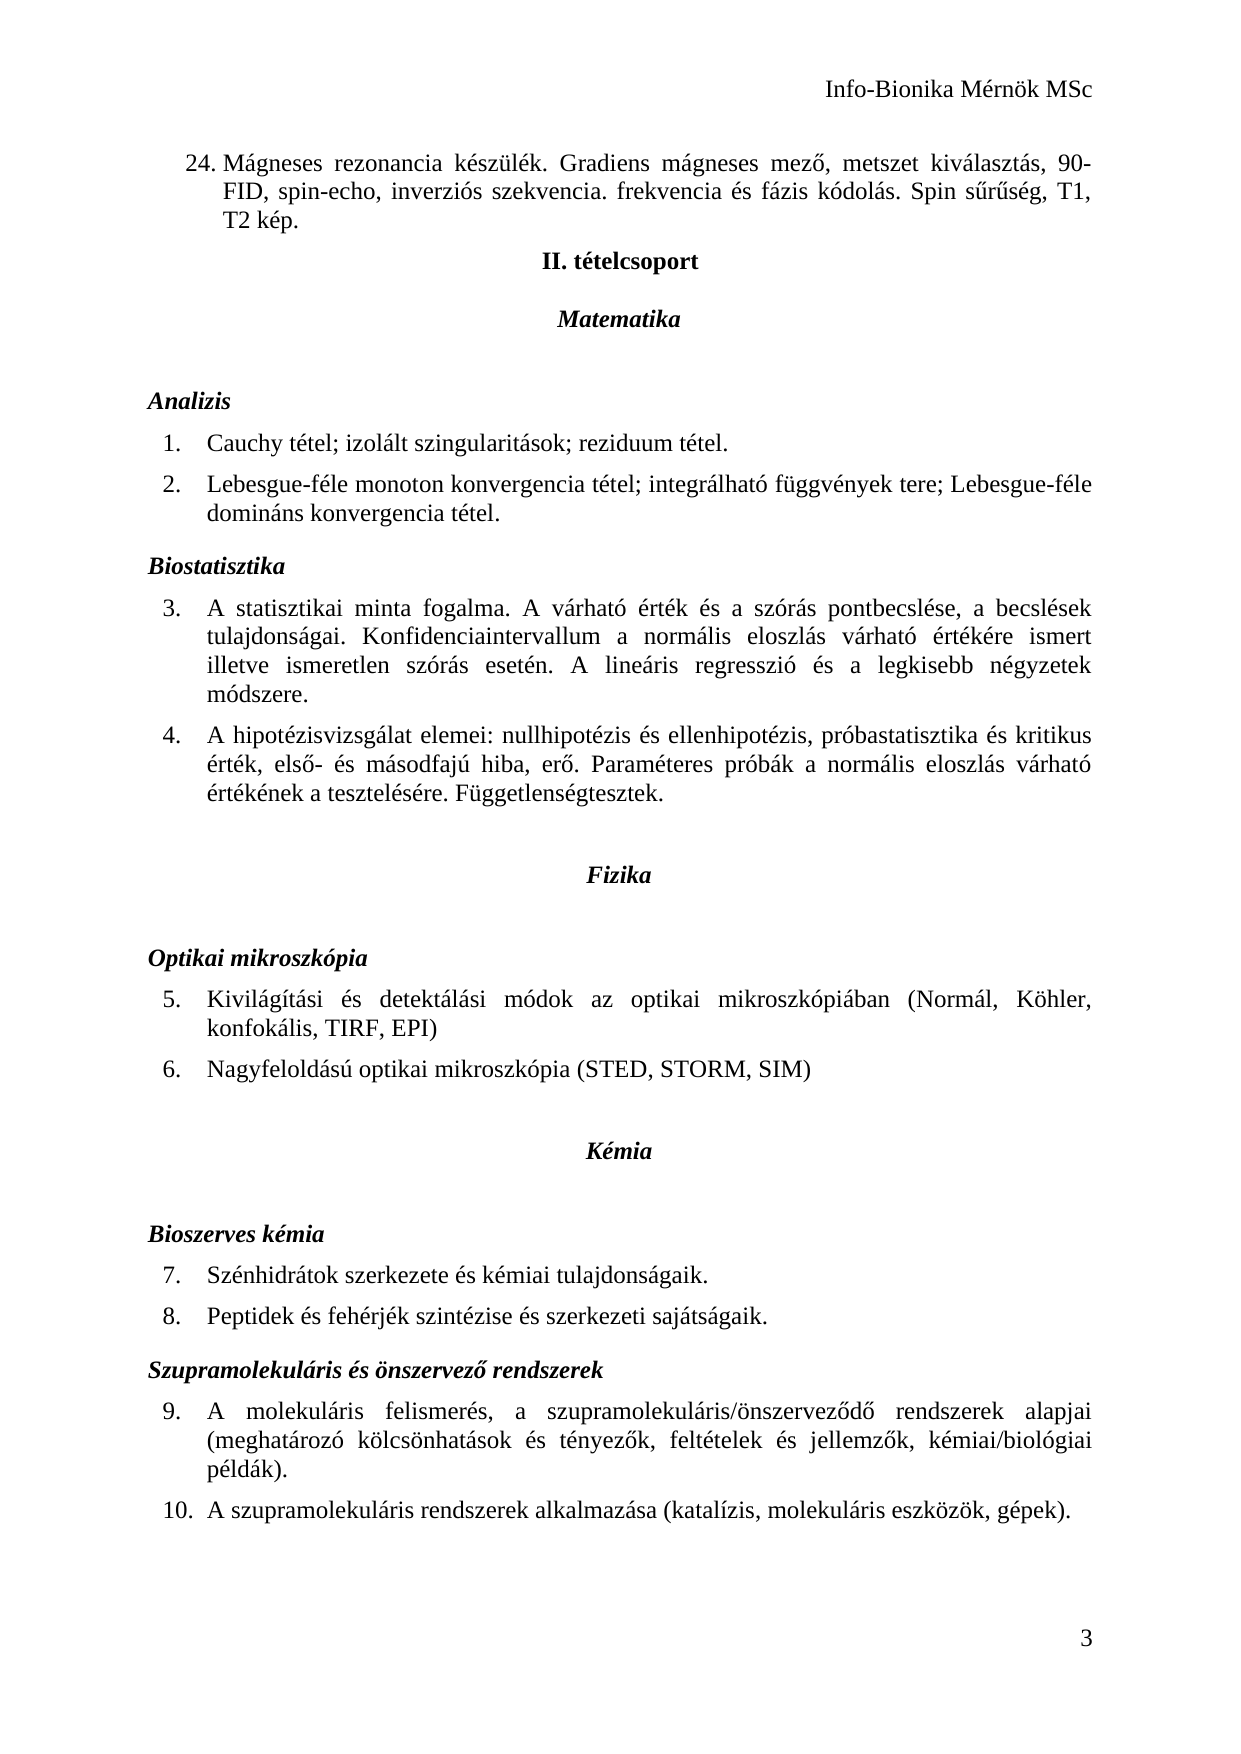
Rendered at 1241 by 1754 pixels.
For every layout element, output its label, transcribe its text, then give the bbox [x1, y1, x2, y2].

text Bioszerves kémia [148, 1219, 1093, 1248]
text Szupramolekuláris és önszervező rendszerek [148, 1355, 1093, 1384]
list A statisztikai minta fogalma. A várható érték és a szórás pontbecslése, a becslések tulajdonságai. Konfidenciaintervallum a normális eloszlás várható értékére ismert illetve ismeretlen szórás esetén. A lineáris regresszió és a legkisebb négyzetek módszere. [162, 593, 1093, 708]
list Nagyfeloldású optikai mikroszkópia (STED, STORM, SIM) [162, 1054, 1093, 1083]
list Lebesgue-féle monoton konvergencia tétel; integrálható függvények tere; Lebesgue-féle domináns konvergencia tétel. [162, 469, 1093, 526]
list Peptidek és fehérjék szintézise és szerkezeti sajátságaik. [162, 1301, 1093, 1330]
text Fizika [148, 860, 1093, 889]
text Optikai mikroszkópia [148, 943, 1093, 971]
text II. tételcsoport [148, 246, 1093, 275]
list A hipotézisvizsgálat elemei: nullhipotézis és ellenhipotézis, próbastatisztika és kritikus érték, első- és másodfajú hiba, erő. Paraméteres próbák a normális eloszlás várható értékének a tesztelésére. Függetlenségtesztek. [162, 720, 1093, 806]
text Biostatisztika [148, 551, 1093, 580]
list A szupramolekuláris rendszerek alkalmazása (katalízis, molekuláris eszközök, gépek). [162, 1495, 1093, 1524]
list A molekuláris felismerés, a szupramolekuláris/önszerveződő rendszerek alapjai (meghatározó kölcsönhatások és tényezők, feltételek és jellemzők, kémiai/biológiai példák). [162, 1396, 1093, 1483]
list Szénhidrátok szerkezete és kémiai tulajdonságaik. [162, 1260, 1093, 1289]
text Matematika [148, 304, 1093, 333]
list Mágneses rezonancia készülék. Gradiens mágneses mező, metszet kiválasztás, 90-FID, spin-echo, inverziós szekvencia. frekvencia és fázis kódolás. Spin sűrűség, T1, T2 kép. [185, 148, 1093, 234]
text Analizis [148, 386, 1093, 415]
list Cauchy tétel; izolált szingularitások; reziduum tétel. [162, 428, 1093, 456]
text Kémia [148, 1136, 1093, 1165]
list Kivilágítási és detektálási módok az optikai mikroszkópiában (Normál, Köhler, konfokális, TIRF, EPI) [162, 984, 1093, 1041]
